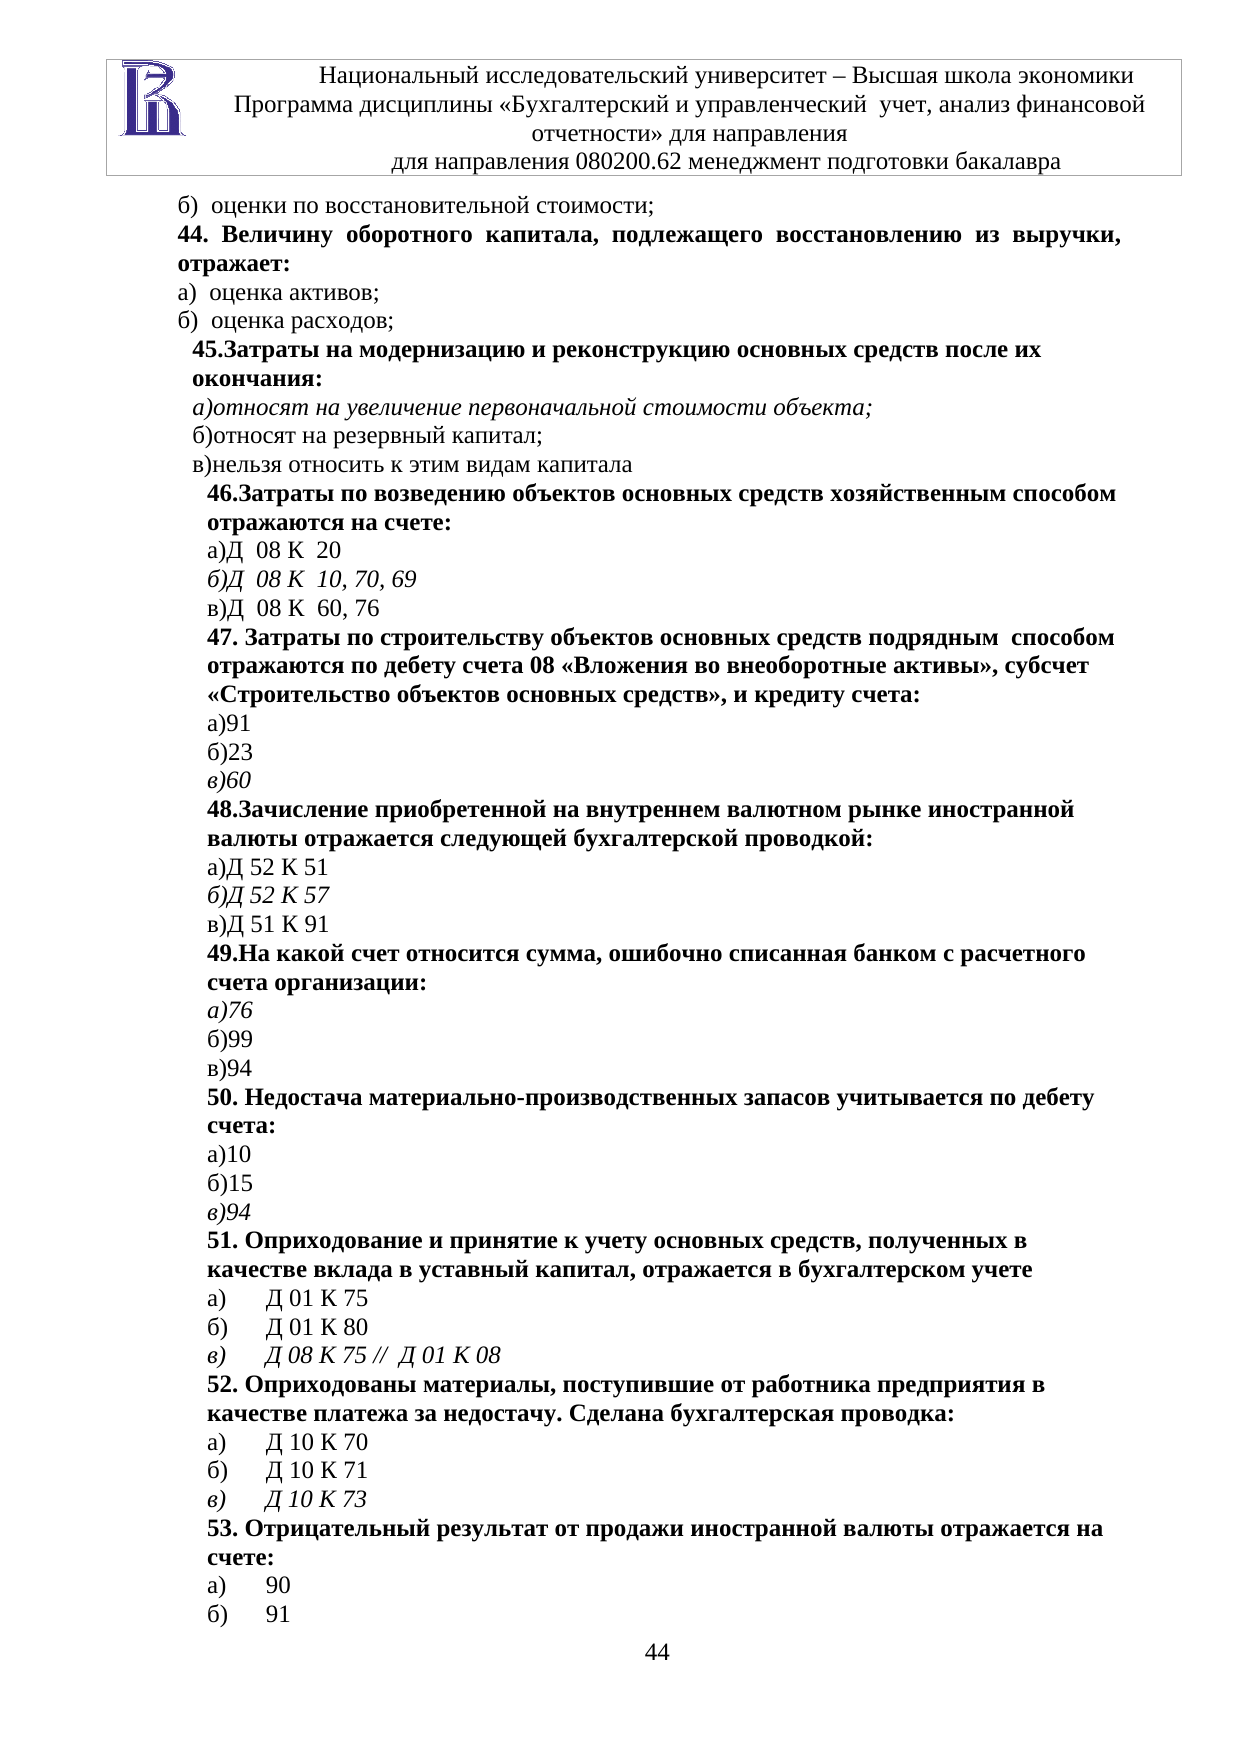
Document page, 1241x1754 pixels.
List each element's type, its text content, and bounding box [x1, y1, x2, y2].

text а)91 [207, 708, 1122, 737]
text б)относят на резервный капитал; [118, 421, 1122, 449]
text б)Д 52 К 57 [207, 881, 1122, 909]
text б)99 [207, 1024, 1122, 1053]
text а) оценка активов; [177, 277, 1122, 306]
list Д 01 К 80 [207, 1312, 1122, 1341]
text в)Д 08 К 60, 76 [207, 593, 1122, 622]
text 48.Зачисление приобретенной на внутреннем валютном рынке иностранной валюты отражается следующей бухгалтерской проводкой: [207, 794, 1122, 852]
text а)Д 52 К 51 [207, 852, 1122, 881]
text 50. Недостача материально-производственных запасов учитывается по дебету счета: [207, 1082, 1122, 1139]
text 47. Затраты по строительству объектов основных средств подрядным способом отражаются по дебету счета 08 «Вложения во внеоборотные активы», субсчет «Строительство объектов основных средств», и кредиту счета: [207, 622, 1122, 708]
text а)относят на увеличение первоначальной стоимости объекта; [118, 392, 1122, 421]
list Д 01 К 75 [207, 1283, 1122, 1312]
list Д 08 К 75 // Д 01 К 08 [207, 1341, 1122, 1369]
list 91 [207, 1599, 1122, 1628]
list Д 10 К 70 [207, 1427, 1122, 1456]
text б) оценки по восстановительной стоимости; [177, 191, 1122, 219]
text б)15 [207, 1168, 1122, 1197]
text 44. Величину оборотного капитала, подлежащего восстановлению из выручки, отражает: [177, 219, 1122, 277]
text 51. Оприходование и принятие к учету основных средств, полученных в качестве вклада в уставный капитал, отражается в бухгалтерском учете [207, 1226, 1122, 1283]
text а)10 [207, 1139, 1122, 1168]
text в)60 [207, 766, 1122, 794]
list Д 10 К 71 [207, 1456, 1122, 1484]
picture [118, 60, 187, 136]
text б)23 [207, 737, 1122, 766]
text б) оценка расходов; [177, 306, 1122, 334]
text б)Д 08 К 10, 70, 69 [207, 564, 1122, 593]
list Д 10 К 73 [207, 1484, 1122, 1513]
text в)Д 51 К 91 [207, 909, 1122, 938]
text в)94 [207, 1197, 1122, 1226]
text 53. Отрицательный результат от продажи иностранной валюты отражается на счете: [207, 1513, 1122, 1571]
text 49.На какой счет относится сумма, ошибочно списанная банком с расчетного счета организации: [207, 938, 1122, 996]
list 90 [207, 1571, 1122, 1599]
text а)Д 08 К 20 [207, 536, 1122, 564]
text в)94 [207, 1053, 1122, 1082]
text в)нельзя относить к этим видам капитала [118, 449, 1122, 478]
text 52. Оприходованы материалы, поступившие от работника предприятия в качестве платежа за недостачу. Сделана бухгалтерская проводка: [207, 1369, 1122, 1427]
text а)76 [207, 996, 1122, 1024]
text 45.Затраты на модернизацию и реконструкцию основных средств после их окончания: [118, 334, 1122, 392]
text 46.Затраты по возведению объектов основных средств хозяйственным способом отражаются на счете: [207, 478, 1122, 536]
